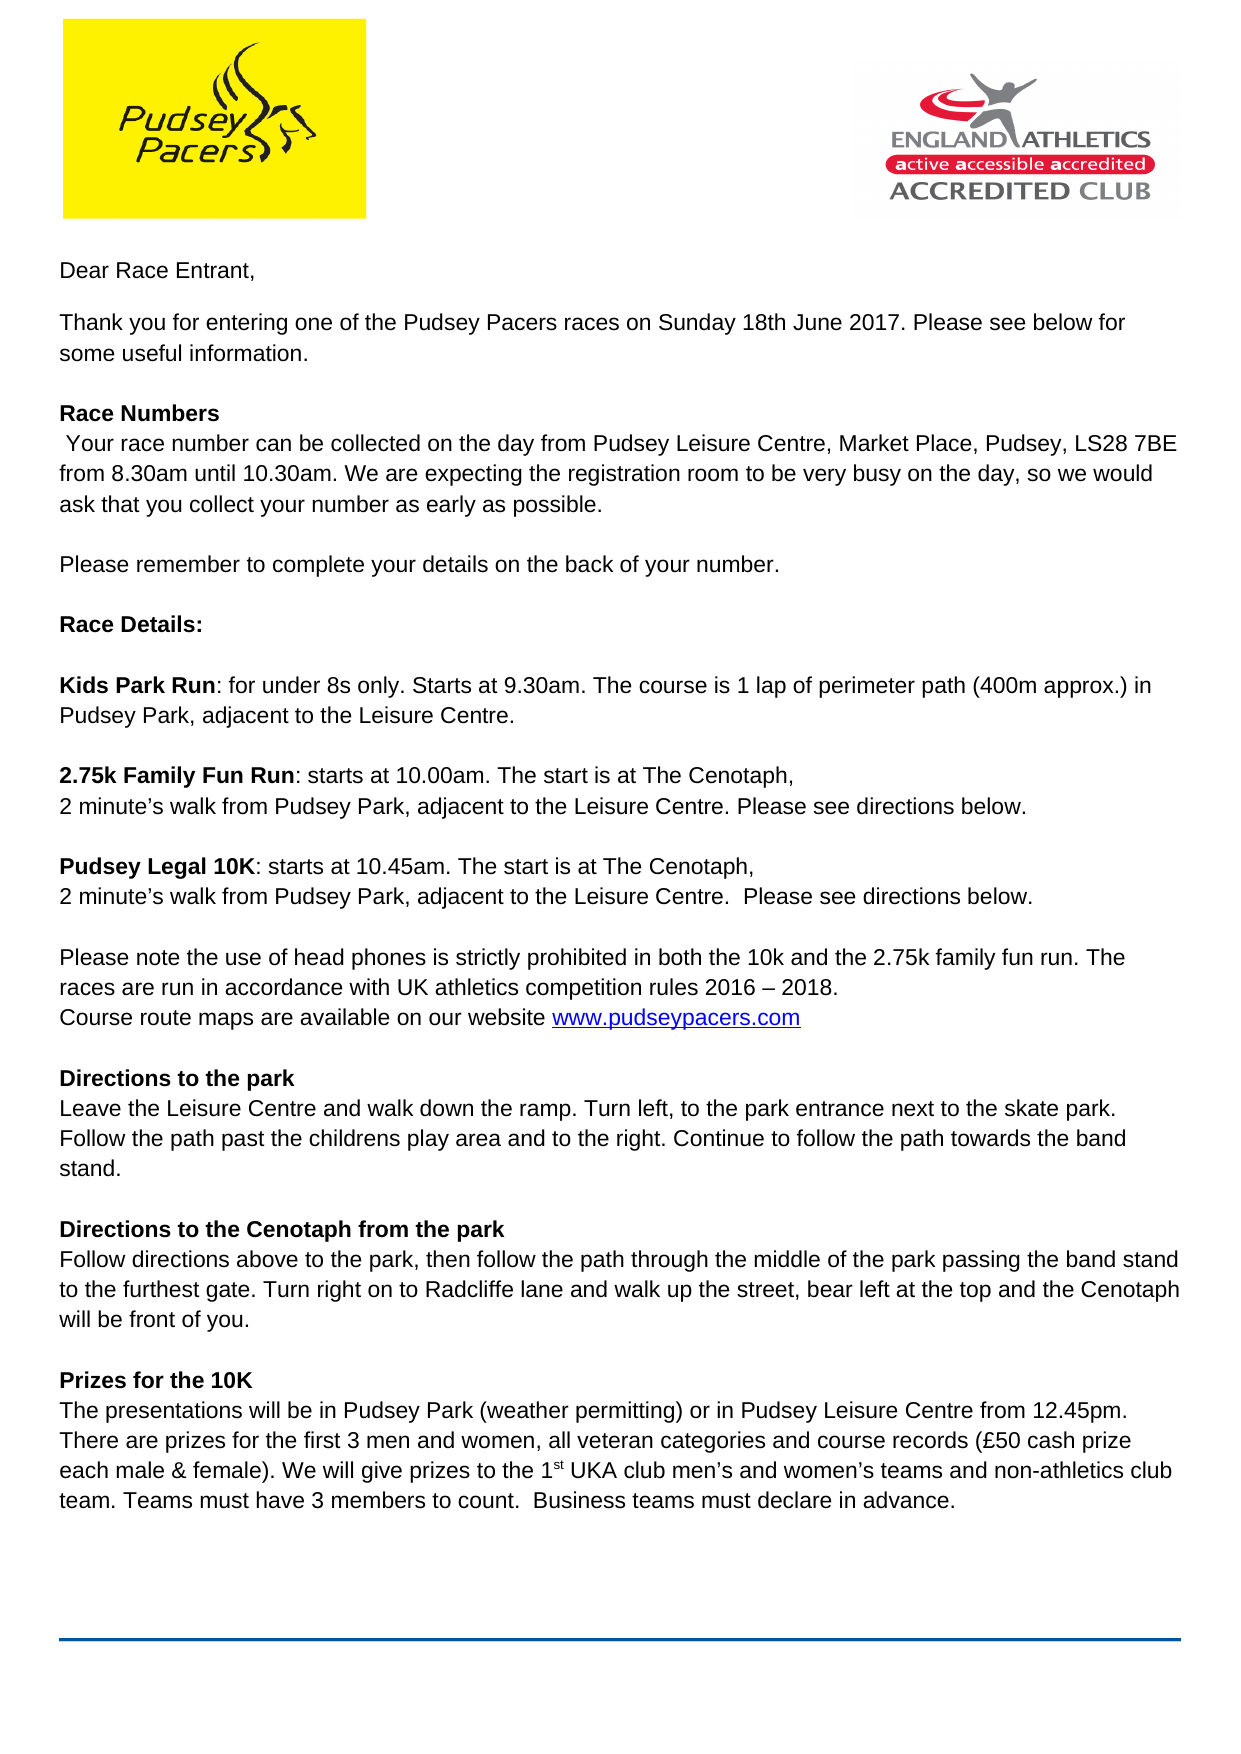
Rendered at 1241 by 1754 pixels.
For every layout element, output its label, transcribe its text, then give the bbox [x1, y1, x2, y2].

text Directions to the park [59, 1064, 1181, 1091]
text Prizes for the 10K [59, 1367, 1181, 1393]
picture [59, 1636, 1181, 1643]
text 2 minute’s walk from Pudsey Park, adjacent to the Leisure Centre. Please see directions below. [59, 883, 1181, 909]
text Dear Race Entrant, [59, 257, 1181, 283]
text Directions to the Cenotaph from the park [59, 1216, 1181, 1242]
text 2 minute’s walk from Pudsey Park, adjacent to the Leisure Centre. Please see directions below. [59, 793, 1181, 819]
text The presentations will be in Pudsey Park (weather permitting) or in Pudsey Leisure Centre from 12.45pm. There are prizes for the first 3 men and women, all veteran categories and course records (£50 cash prize each male & female). We will give prizes to the 1st UKA club men’s and women’s teams and non-athletics club team. Teams must have 3 members to count. Business teams must declare in advance. [59, 1397, 1181, 1514]
text Leave the Leisure Centre and walk down the ramp. Turn left, to the park entrance next to the skate park. Follow the path past the childrens play area and to the right. Continue to follow the path towards the band stand. [59, 1095, 1181, 1181]
text Please remember to complete your details on the back of your number. [59, 551, 1181, 577]
text Please note the use of head phones is strictly prohibited in both the 10k and the 2.75k family fun run. The races are run in accordance with UK athletics competition rules 2016 – 2018. [59, 944, 1181, 1000]
text Your race number can be collected on the day from Pudsey Leisure Centre, Market Place, Pudsey, LS28 7BE from 8.30am until 10.30am. We are expecting the registration room to be very busy on the day, so we would ask that you collect your number as early as possible. [59, 430, 1181, 517]
text Thank you for entering one of the Pudsey Pacers races on Sunday 18th June 2017. Please see below for some useful information. [59, 309, 1181, 366]
text Race Numbers [59, 400, 1181, 426]
picture [63, 18, 367, 219]
text Race Details: [59, 581, 1181, 638]
text Pudsey Legal 10K: starts at 10.45am. The start is at The Cenotaph, [59, 853, 1181, 879]
text Course route maps are available on our website www.pudseypacers.com [59, 1004, 1181, 1030]
text Kids Park Run: for under 8s only. Starts at 9.30am. The course is 1 lap of perimeter path (400m approx.) in Pudsey Park, adjacent to the Leisure Centre. [59, 672, 1181, 728]
text Follow directions above to the park, then follow the path through the middle of the park passing the band stand to the furthest gate. Turn right on to Radcliffe lane and walk up the street, bear left at the top and the Cenotaph will be front of you. [59, 1246, 1181, 1332]
text 2.75k Family Fun Run: starts at 10.00am. The start is at The Cenotaph, [59, 762, 1181, 789]
picture [853, 59, 1182, 219]
